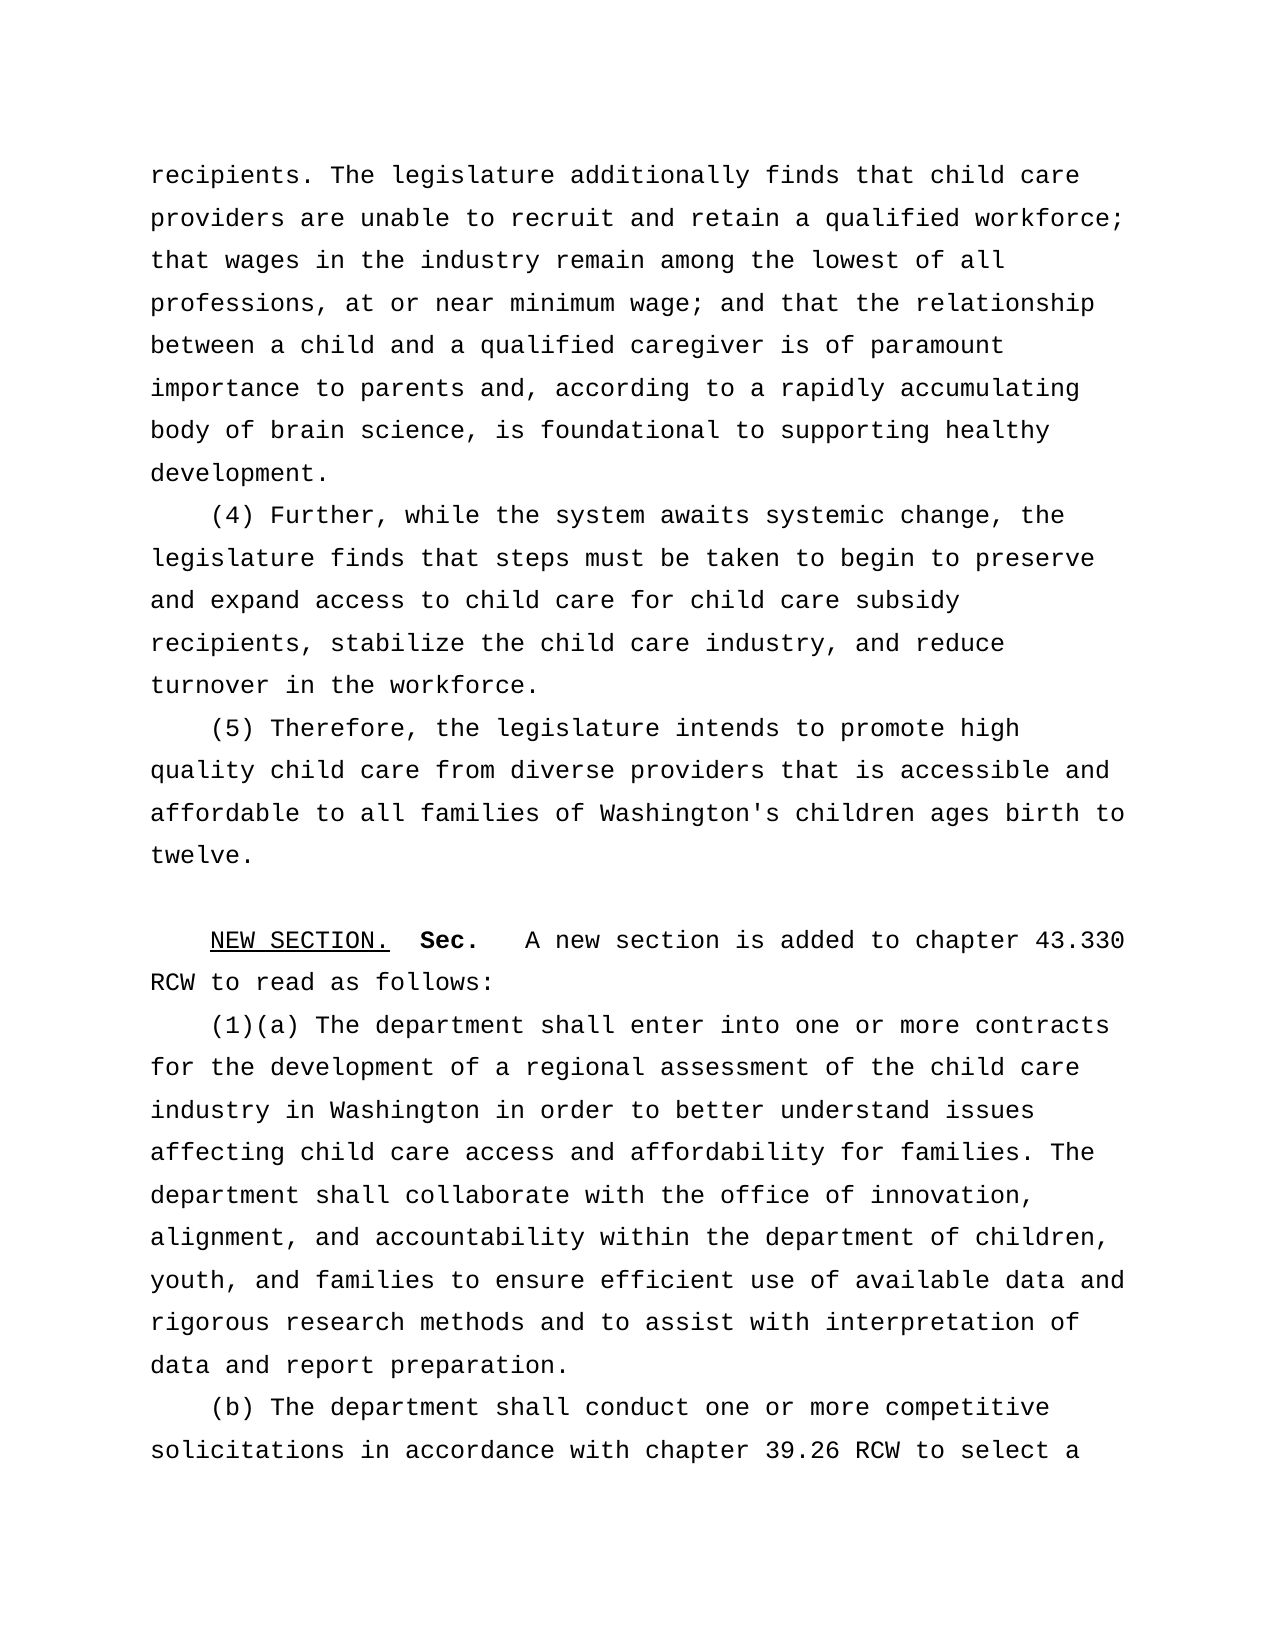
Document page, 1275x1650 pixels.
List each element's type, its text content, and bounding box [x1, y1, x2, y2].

text (1)(a) The department shall enter into one or more contracts for the development of a regional assessment of the child care industry in Washington in order to better understand issues affecting child care access and affordability for families. The department shall collaborate with the office of innovation, alignment, and accountability within the department of children, youth, and families to ensure efficient use of available data and rigorous research methods and to assist with interpretation of data and report preparation. [150, 999, 1125, 1382]
text NEW SECTION. Sec. A new section is added to chapter 43.330 RCW to read as follows: [150, 914, 1125, 999]
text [150, 150, 1125, 490]
text (5) Therefore, the legislature intends to promote high quality child care from diverse providers that is accessible and affordable to all families of Washington's children ages birth to twelve. [150, 702, 1125, 872]
text (4) Further, while the system awaits systemic change, the legislature finds that steps must be taken to begin to preserve and expand access to child care for child care subsidy recipients, stabilize the child care industry, and reduce turnover in the workforce. [150, 490, 1125, 702]
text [150, 1382, 1125, 1467]
